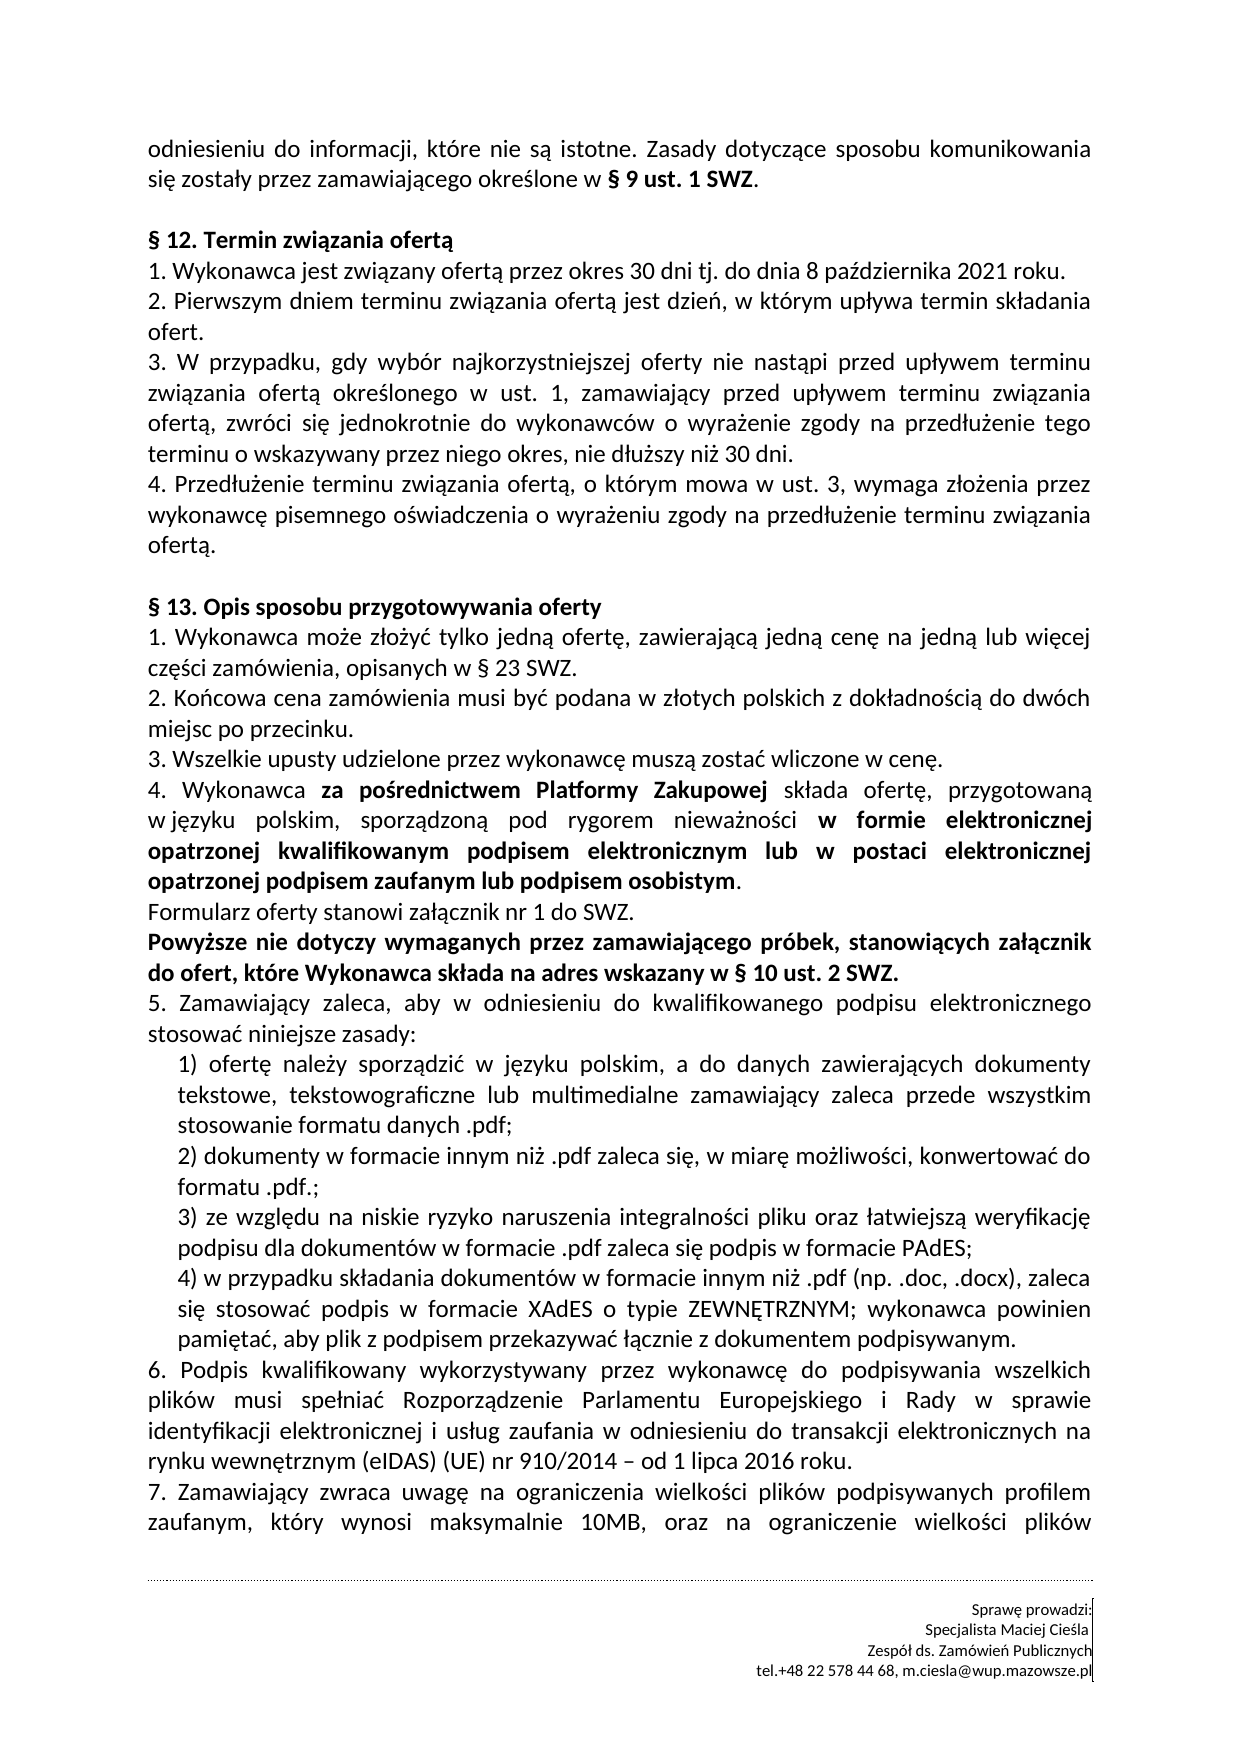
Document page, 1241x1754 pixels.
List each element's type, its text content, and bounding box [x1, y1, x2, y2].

text 3. Wszelkie upusty udzielone przez wykonawcę muszą zostać wliczone w cenę. [148, 743, 1093, 774]
text 5. Zamawiający zaleca, aby w odniesieniu do kwalifikowanego podpisu elektronicznego stosować niniejsze zasady: [148, 987, 1093, 1048]
text 4) w przypadku składania dokumentów w formacie innym niż .pdf (np. .doc, .docx), zaleca się stosować podpis w formacie XAdES o typie ZEWNĘTRZNYM; wykonawca powinien pamiętać, aby plik z podpisem przekazywać łącznie z dokumentem podpisywanym. [177, 1262, 1093, 1354]
text 1. Wykonawca może złożyć tylko jedną ofertę, zawierającą jedną cenę na jedną lub więcej części zamówienia, opisanych w § 23 SWZ. [148, 621, 1093, 682]
text 2. Końcowa cena zamówienia musi być podana w złotych polskich z dokładnością do dwóch miejsc po przecinku. [148, 682, 1093, 743]
text 4. Wykonawca za pośrednictwem Platformy Zakupowej składa ofertę, przygotowaną w języku polskim, sporządzoną pod rygorem nieważności w formie elektronicznej opatrzonej kwalifikowanym podpisem elektronicznym lub w postaci elektronicznej opatrzonej podpisem zaufanym lub podpisem osobistym. [148, 774, 1093, 896]
text 3. W przypadku, gdy wybór najkorzystniejszej oferty nie nastąpi przed upływem terminu związania ofertą określonego w ust. 1, zamawiający przed upływem terminu związania ofertą, zwróci się jednokrotnie do wykonawców o wyrażenie zgody na przedłużenie tego terminu o wskazywany przez niego okres, nie dłuższy niż 30 dni. [148, 347, 1093, 469]
text 6. Podpis kwalifikowany wykorzystywany przez wykonawcę do podpisywania wszelkich plików musi spełniać Rozporządzenie Parlamentu Europejskiego i Rady w sprawie identyfikacji elektronicznej i usług zaufania w odniesieniu do transakcji elektronicznych na rynku wewnętrznym (eIDAS) (UE) nr 910/2014 – od 1 lipca 2016 roku. [148, 1354, 1093, 1476]
text 4. Przedłużenie terminu związania ofertą, o którym mowa w ust. 3, wymaga złożenia przez wykonawcę pisemnego oświadczenia o wyrażeniu zgody na przedłużenie terminu związania ofertą. [148, 469, 1093, 560]
text 3) ze względu na niskie ryzyko naruszenia integralności pliku oraz łatwiejszą weryfikację podpisu dla dokumentów w formacie .pdf zaleca się podpis w formacie PAdES; [177, 1201, 1093, 1262]
text 1. Wykonawca jest związany ofertą przez okres 30 dni tj. do dnia 8 października 2021 roku. [148, 255, 1093, 286]
text 2. Pierwszym dniem terminu związania ofertą jest dzień, w którym upływa termin składania ofert. [148, 286, 1093, 347]
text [148, 133, 1093, 194]
text Formularz oferty stanowi załącznik nr 1 do SWZ. [148, 896, 1093, 926]
text § 13. Opis sposobu przygotowywania oferty [148, 591, 1093, 621]
text Powyższe nie dotyczy wymaganych przez zamawiającego próbek, stanowiących załącznik do ofert, które Wykonawca składa na adres wskazany w § 10 ust. 2 SWZ. [148, 926, 1093, 987]
text 1) ofertę należy sporządzić w języku polskim, a do danych zawierających dokumenty tekstowe, tekstowograficzne lub multimedialne zamawiający zaleca przede wszystkim stosowanie formatu danych .pdf; [177, 1048, 1093, 1140]
text 2) dokumenty w formacie innym niż .pdf zaleca się, w miarę możliwości, konwertować do formatu .pdf.; [177, 1140, 1093, 1201]
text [148, 1476, 1093, 1537]
text § 12. Termin związania ofertą [148, 224, 1093, 255]
